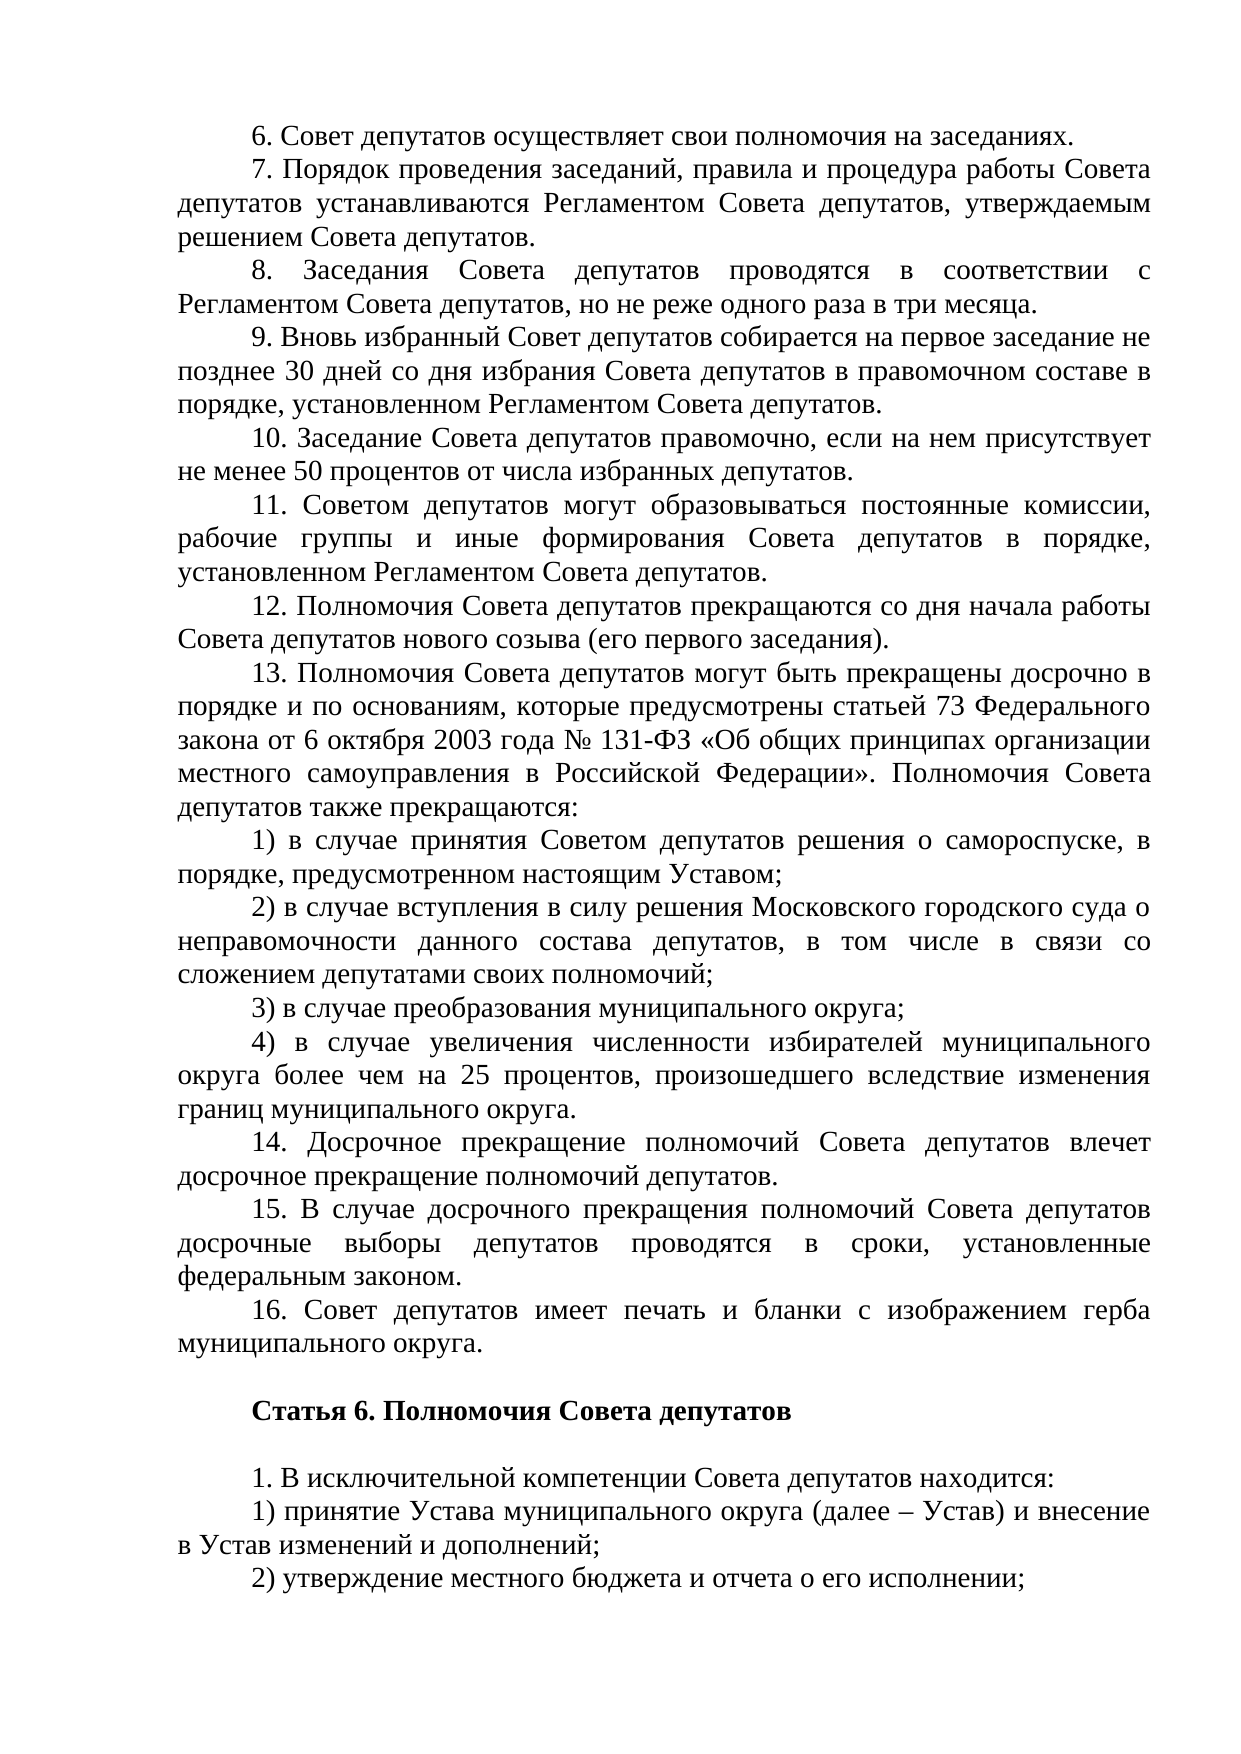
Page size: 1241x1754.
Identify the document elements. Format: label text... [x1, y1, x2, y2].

text 12. Полномочия Совета депутатов прекращаются со дня начала работы Совета депутатов нового созыва (его первого заседания). [177, 588, 1152, 655]
text 15. В случае досрочного прекращения полномочий Совета депутатов досрочные выборы депутатов проводятся в сроки, установленные федеральным законом. [177, 1191, 1152, 1292]
text 3) в случае преобразования муниципального округа; [177, 990, 1152, 1024]
text 11. Советом депутатов могут образовываться постоянные комиссии, рабочие группы и иные формирования Совета депутатов в порядке, установленном Регламентом Совета депутатов. [177, 487, 1152, 588]
text 2) утверждение местного бюджета и отчета о его исполнении; [177, 1560, 1152, 1594]
text 16. Совет депутатов имеет печать и бланки с изображением герба муниципального округа. [177, 1292, 1152, 1359]
text 14. Досрочное прекращение полномочий Совета депутатов влечет досрочное прекращение полномочий депутатов. [177, 1124, 1152, 1191]
text 2) в случае вступления в силу решения Московского городского суда о неправомочности данного состава депутатов, в том числе в связи со сложением депутатами своих полномочий; [177, 889, 1152, 990]
text 8. Заседания Совета депутатов проводятся в соответствии с Регламентом Совета депутатов, но не реже одного раза в три месяца. [177, 252, 1152, 319]
text 13. Полномочия Совета депутатов могут быть прекращены досрочно в порядке и по основаниям, которые предусмотрены статьей 73 Федерального закона от 6 октября 2003 года № 131-ФЗ «Об общих принципах организации местного самоуправления в Российской Федерации». Полномочия Совета депутатов также прекращаются: [177, 655, 1152, 822]
text 7. Порядок проведения заседаний, правила и процедура работы Совета депутатов устанавливаются Регламентом Совета депутатов, утверждаемым решением Совета депутатов. [177, 152, 1152, 252]
text 10. Заседание Совета депутатов правомочно, если на нем присутствует не менее 50 процентов от числа избранных депутатов. [177, 420, 1152, 487]
text 1) в случае принятия Советом депутатов решения о самороспуске, в порядке, предусмотренном настоящим Уставом; [177, 822, 1152, 889]
text 9. Вновь избранный Совет депутатов собирается на первое заседание не позднее 30 дней со дня избрания Совета депутатов в правомочном составе в порядке, установленном Регламентом Совета депутатов. [177, 319, 1152, 420]
text 4) в случае увеличения численности избирателей муниципального округа более чем на 25 процентов, произошедшего вследствие изменения границ муниципального округа. [177, 1024, 1152, 1124]
text Статья 6. Полномочия Совета депутатов [177, 1393, 1152, 1426]
text 1) принятие Устава муниципального округа (далее – Устав) и внесение в Устав изменений и дополнений; [177, 1493, 1152, 1560]
text 1. В исключительной компетенции Совета депутатов находится: [177, 1460, 1152, 1493]
text 6. Совет депутатов осуществляет свои полномочия на заседаниях. [177, 118, 1152, 152]
